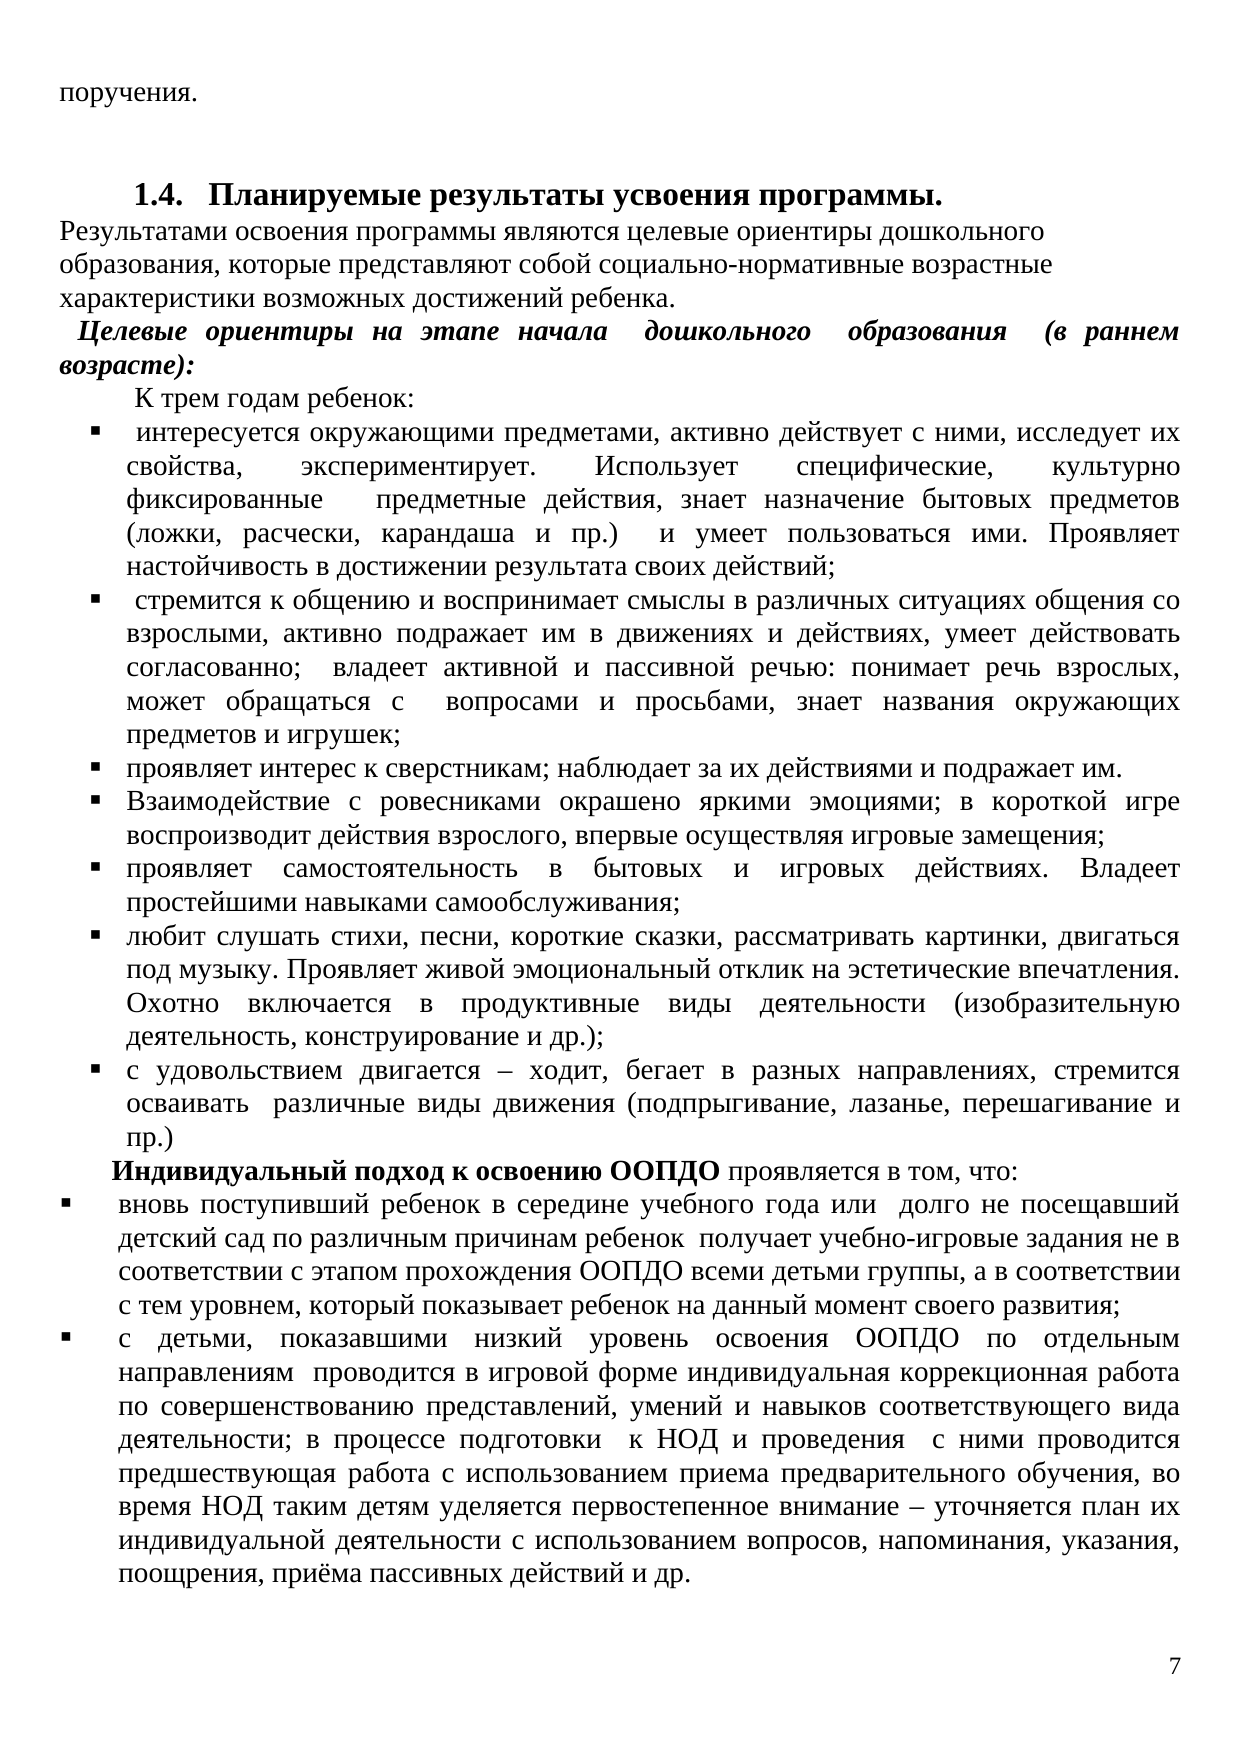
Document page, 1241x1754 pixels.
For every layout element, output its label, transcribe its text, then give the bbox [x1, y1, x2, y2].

list вновь поступивший ребенок в середине учебного года или долго не посещавший детский сад по различным причинам ребенок получает учебно-игровые задания не в соответствии с этапом прохождения ООПДО всеми детьми группы, а в соответствии с тем уровнем, который показывает ребенок на данный момент своего развития; [59, 1186, 1181, 1321]
list стремится к общению и воспринимает смыслы в различных ситуациях общения со взрослыми, активно подражает им в движениях и действиях, умеет действовать согласованно; владеет активной и пассивной речью: понимает речь взрослых, может обращаться с вопросами и просьбами, знает названия окружающих предметов и игрушек; [89, 582, 1181, 750]
text Результатами освоения программы являются целевые ориентиры дошкольного образования, которые представляют собой социально-нормативные возрастные характеристики возможных достижений ребенка. [59, 213, 1181, 313]
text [59, 74, 1181, 107]
list Взаимодействие с ровесниками окрашено яркими эмоциями; в короткой игре воспроизводит действия взрослого, впервые осуществляя игровые замещения; [89, 783, 1181, 851]
list с удовольствием двигается – ходит, бегает в разных направлениях, стремится осваивать различные виды движения (подпрыгивание, лазанье, перешагивание и пр.) [89, 1052, 1181, 1153]
text Индивидуальный подход к освоению ООПДО проявляется в том, что: [111, 1153, 1181, 1186]
list проявляет интерес к сверстникам; наблюдает за их действиями и подражает им. [89, 750, 1181, 783]
list с детьми, показавшими низкий уровень освоения ООПДО по отдельным направлениям проводится в игровой форме индивидуальная коррекционная работа по совершенствованию представлений, умений и навыков соответствующего вида деятельности; в процессе подготовки к НОД и проведения с ними проводится предшествующая работа с использованием приема предварительного обучения, во время НОД таким детям уделяется первостепенное внимание – уточняется план их индивидуальной деятельности с использованием вопросов, напоминания, указания, поощрения, приёма пассивных действий и др. [59, 1321, 1181, 1589]
list интересуется окружающими предметами, активно действует с ними, исследует их свойства, экспериментирует. Использует специфические, культурно фиксированные предметные действия, знает назначение бытовых предметов (ложки, расчески, карандаша и пр.) и умеет пользоваться ими. Проявляет настойчивость в достижении результата своих действий; [89, 414, 1181, 582]
list Планируемые результаты усвоения программы. [133, 174, 1181, 213]
list проявляет самостоятельность в бытовых и игровых действиях. Владеет простейшими навыками самообслуживания; [89, 851, 1181, 918]
text Целевые ориентиры на этапе начала дошкольного образования (в раннем возрасте): [59, 313, 1181, 381]
text К трем годам ребенок: [134, 381, 1181, 414]
list любит слушать стихи, песни, короткие сказки, рассматривать картинки, двигаться под музыку. Проявляет живой эмоциональный отклик на эстетические впечатления. Охотно включается в продуктивные виды деятельности (изобразительную деятельность, конструирование и др.); [89, 918, 1181, 1052]
